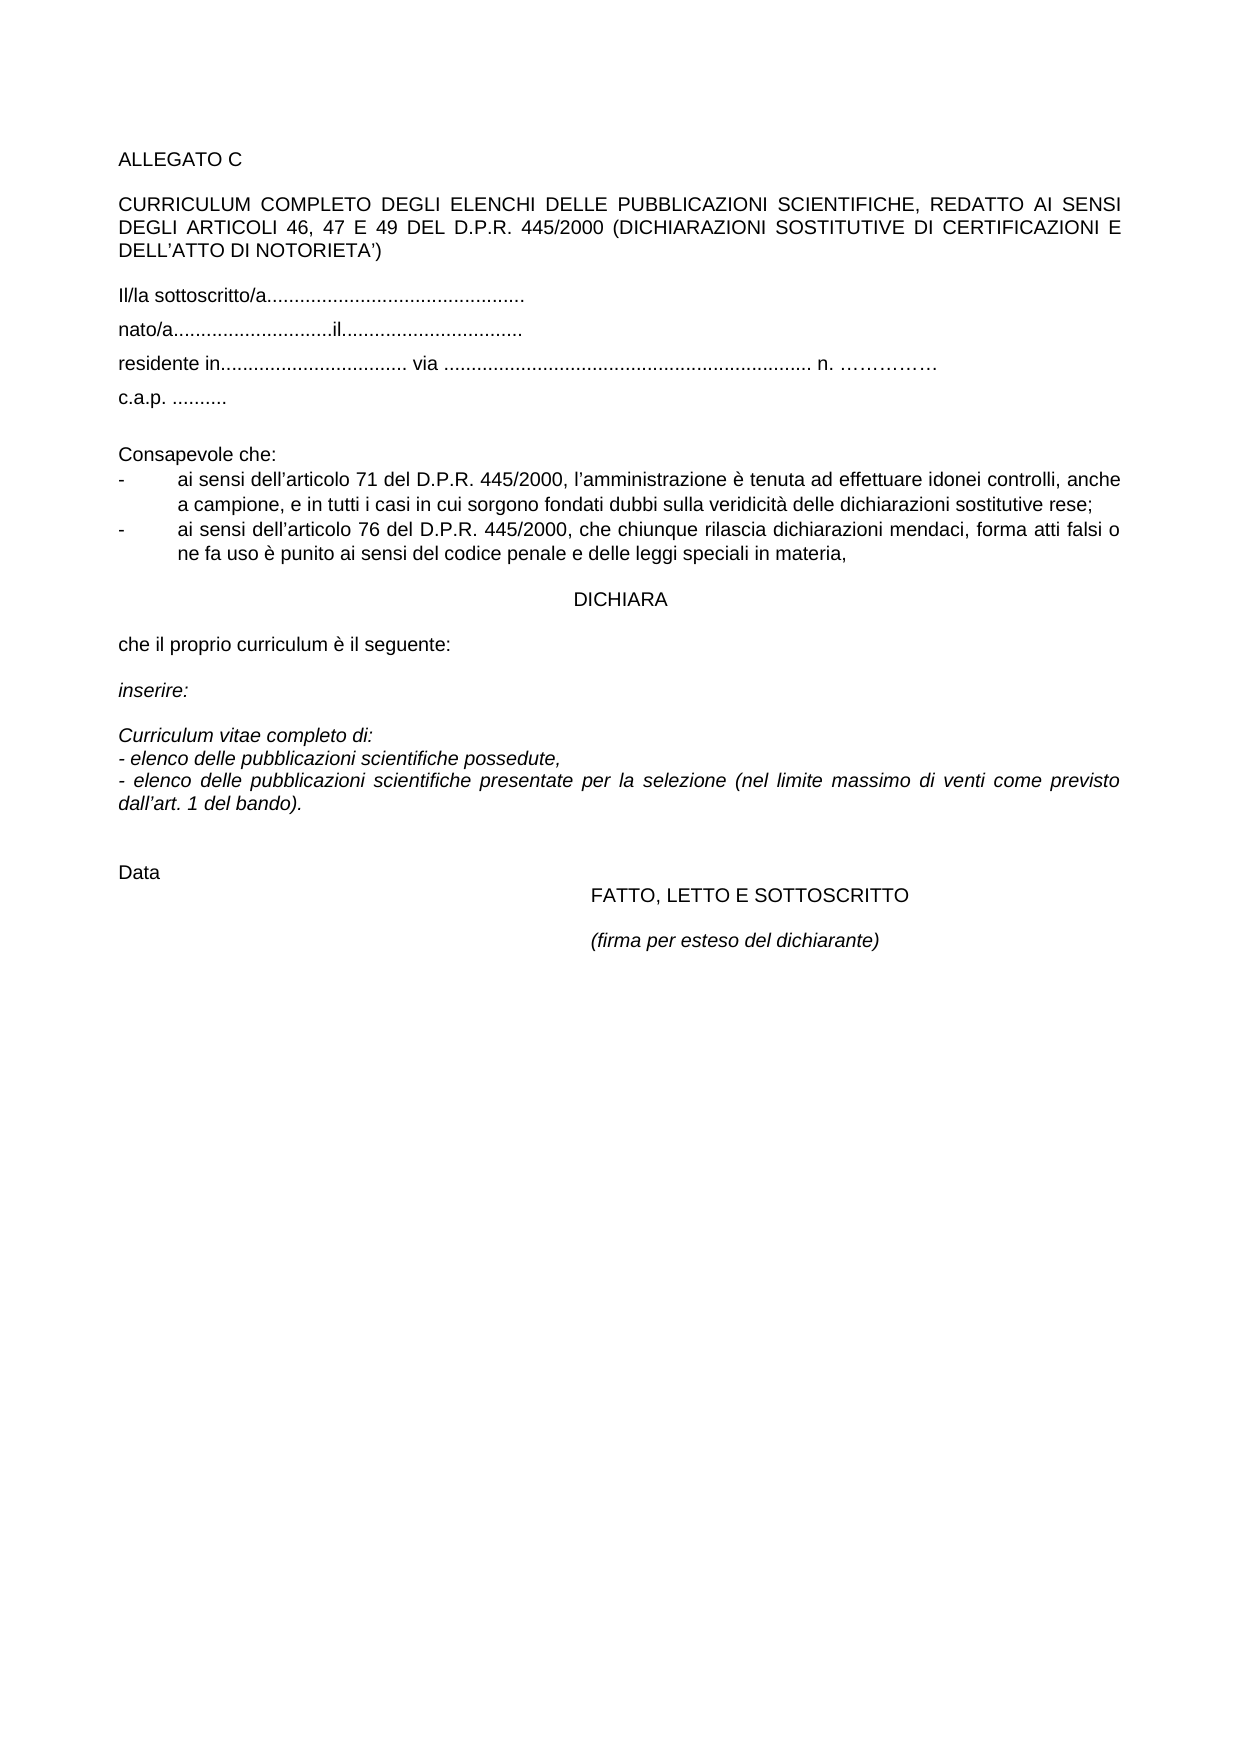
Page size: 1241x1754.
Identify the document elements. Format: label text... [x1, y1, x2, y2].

text DICHIARA [118, 588, 1123, 610]
text residente in.................................. via ................................................................... n. …………… [118, 352, 1123, 375]
text Curriculum vitae completo di: [118, 724, 1123, 747]
text c.a.p. .......... [118, 386, 1123, 409]
text inserire: [118, 678, 1123, 701]
list ai sensi dell’articolo 76 del D.P.R. 445/2000, che chiunque rilascia dichiarazioni mendaci, forma atti falsi o ne fa uso è punito ai sensi del codice penale e delle leggi speciali in materia, [118, 515, 1122, 565]
text (firma per esteso del dichiarante) [591, 929, 1123, 952]
text che il proprio curriculum è il seguente: [118, 633, 1123, 656]
text ALLEGATO C [118, 148, 1123, 170]
text Il/la sottoscritto/a............................................... [118, 284, 1123, 307]
text - elenco delle pubblicazioni scientifiche presentate per la selezione (nel limite massimo di venti come previsto dall’art. 1 del bando). [118, 769, 1123, 815]
text - elenco delle pubblicazioni scientifiche possedute, [118, 747, 1123, 769]
list ai sensi dell’articolo 71 del D.P.R. 445/2000, l’amministrazione è tenuta ad effettuare idonei controlli, anche a campione, e in tutti i casi in cui sorgono fondati dubbi sulla veridicità delle dichiarazioni sostitutive rese; [118, 466, 1122, 515]
text Data [118, 861, 1123, 884]
text FATTO, LETTO E SOTTOSCRITTO [591, 884, 1123, 906]
text CURRICULUM COMPLETO DEGLI ELENCHI DELLE PUBBLICAZIONI SCIENTIFICHE, REDATTO AI SENSI DEGLI ARTICOLI 46, 47 E 49 DEL D.P.R. 445/2000 (DICHIARAZIONI SOSTITUTIVE DI CERTIFICAZIONI E DELL’ATTO DI NOTORIETA’) [118, 193, 1123, 261]
text Consapevole che: [118, 443, 1122, 466]
text nato/a.............................il................................. [118, 318, 1123, 341]
